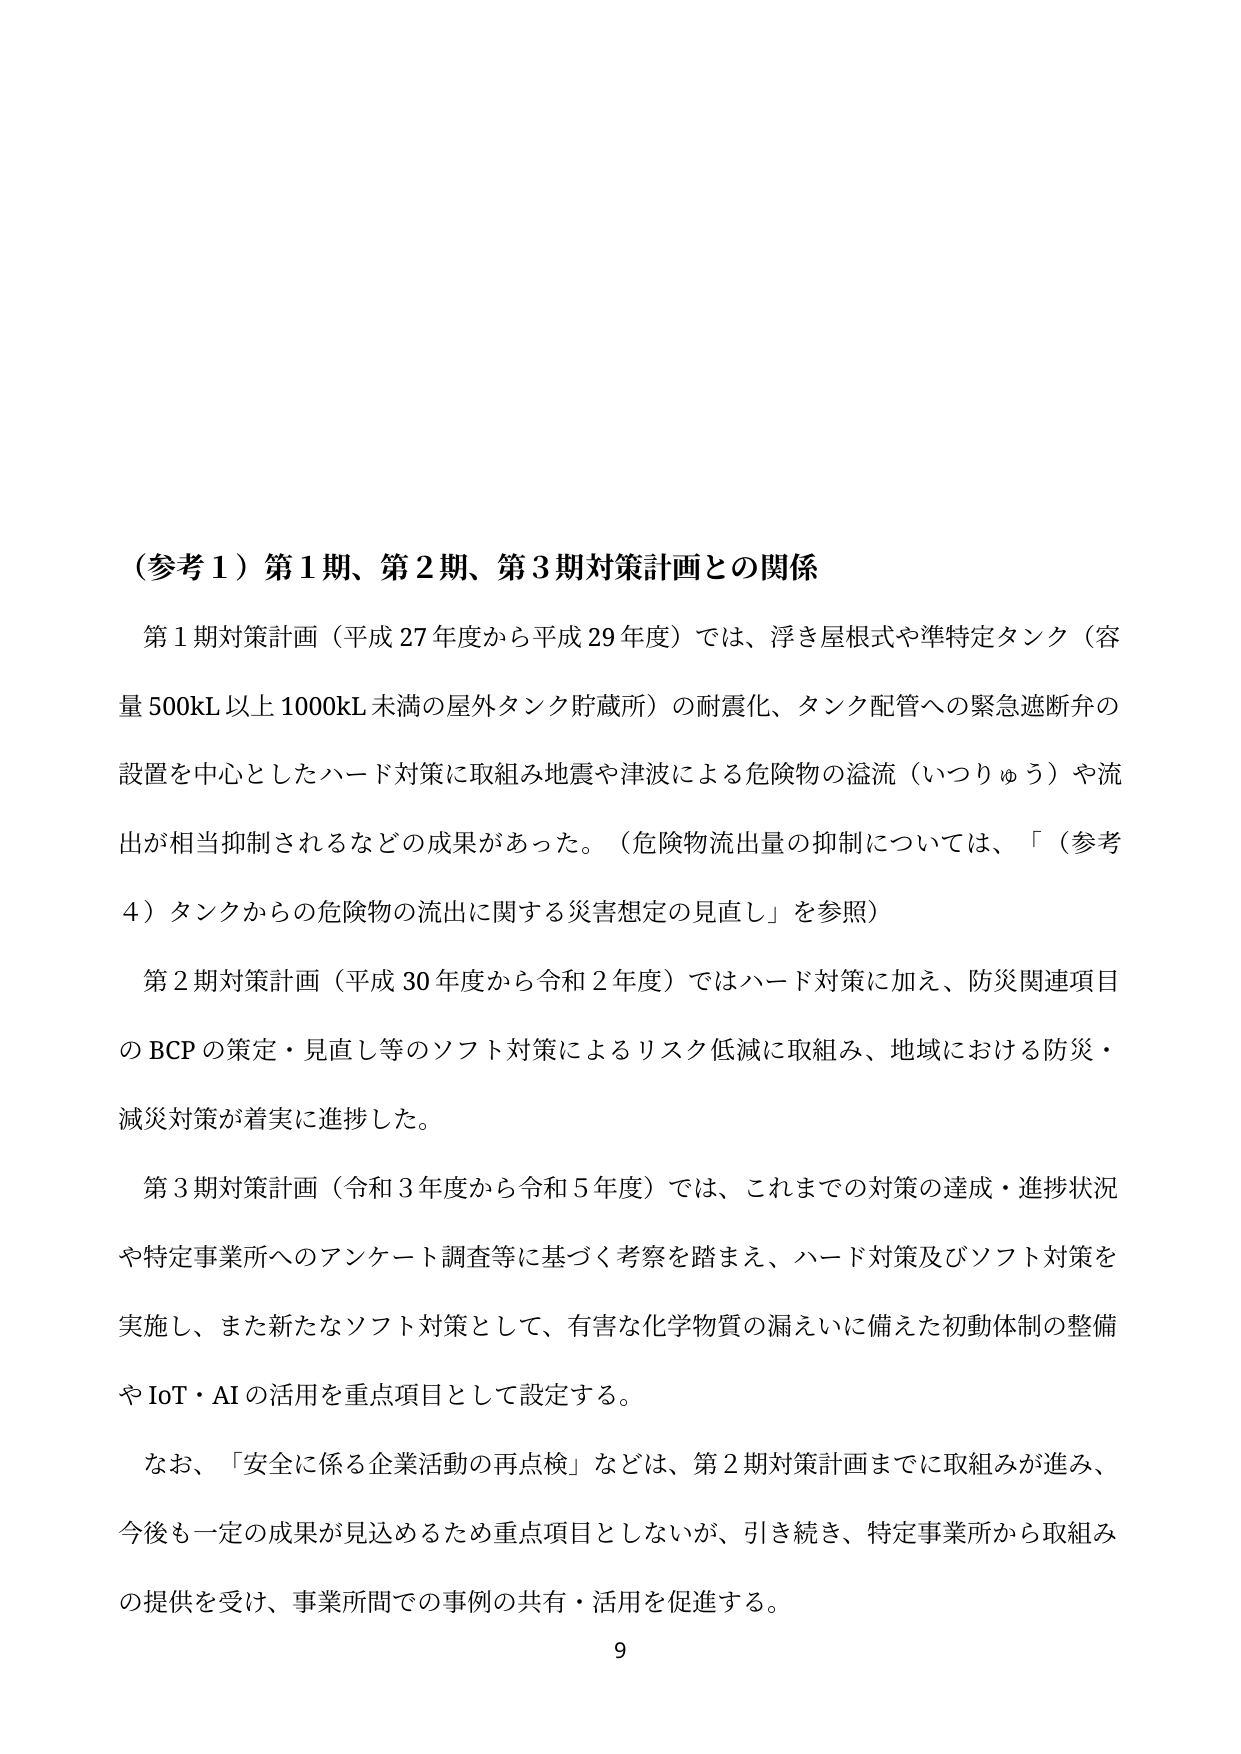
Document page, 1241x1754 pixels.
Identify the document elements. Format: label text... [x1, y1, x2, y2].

text 第１期対策計画（平成27年度から平成29年度）では、浮き屋根式や準特定タンク（容量500kL以上1000kL未満の屋外タンク貯蔵所）の耐震化、タンク配管への緊急遮断弁の設置を中心としたハード対策に取組み地震や津波による危険物の溢流（いつりゅう）や流出が相当抑制されるなどの成果があった。（危険物流出量の抑制については、「（参考４）タンクからの危険物の流出に関する災害想定の見直し」を参照） [118, 601, 1122, 946]
text 第２期対策計画（平成30年度から令和２年度）ではハード対策に加え、防災関連項目のBCPの策定・見直し等のソフト対策によるリスク低減に取組み、地域における防災・減災対策が着実に進捗した。 [118, 946, 1122, 1152]
text 第３期対策計画（令和３年度から令和５年度）では、これまでの対策の達成・進捗状況や特定事業所へのアンケート調査等に基づく考察を踏まえ、ハード対策及びソフト対策を実施し、また新たなソフト対策として、有害な化学物質の漏えいに備えた初動体制の整備やIoT・AIの活用を重点項目として設定する。 [118, 1152, 1122, 1428]
text なお、「安全に係る企業活動の再点検」などは、第２期対策計画までに取組みが進み、今後も一定の成果が見込めるため重点項目としないが、引き続き、特定事業所から取組みの提供を受け、事業所間での事例の共有・活用を促進する。 [118, 1428, 1122, 1635]
text （参考１）第１期、第２期、第３期対策計画との関係 [118, 532, 1122, 601]
